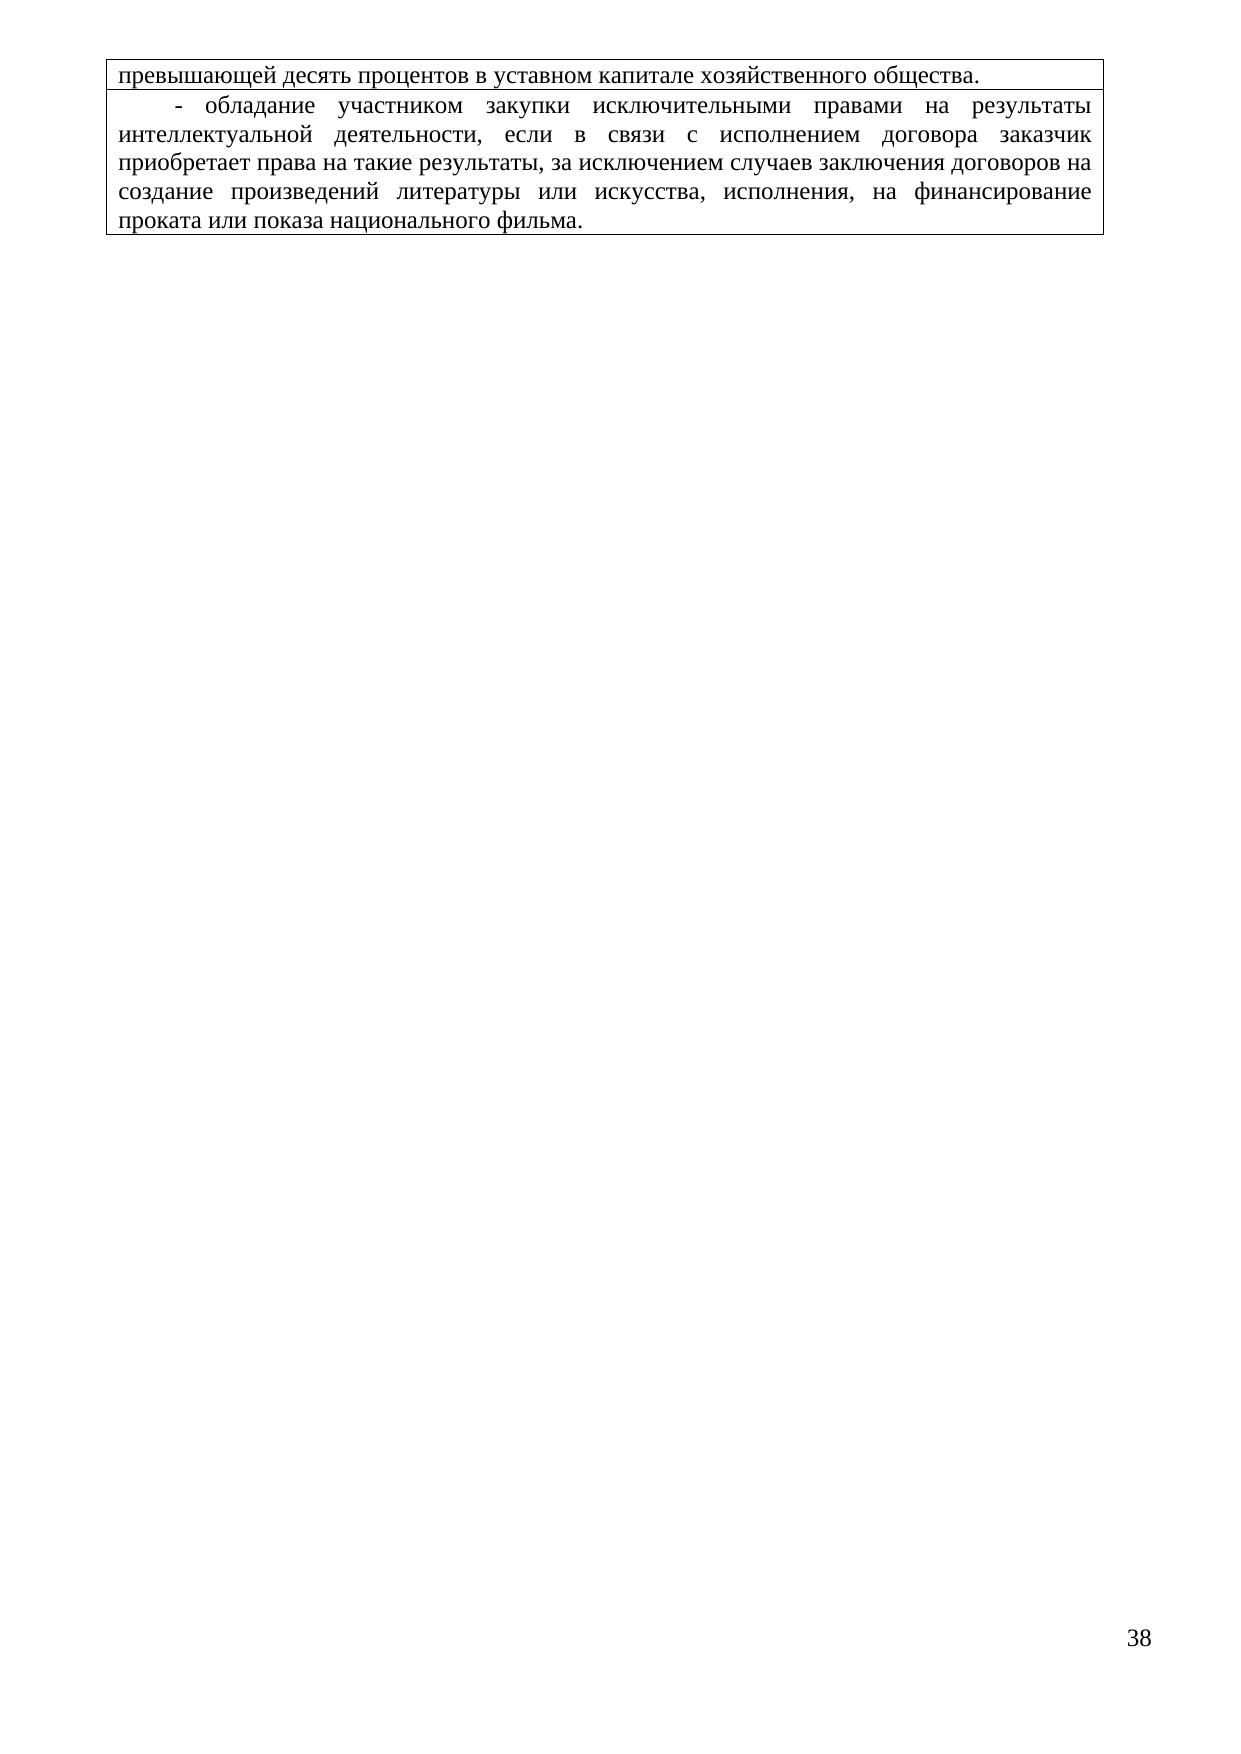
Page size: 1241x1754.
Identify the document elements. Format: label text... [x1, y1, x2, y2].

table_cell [107, 60, 1103, 89]
table_cell - обладание участником закупки исключительными правами на результаты интеллектуальной деятельности, если в связи с исполнением договора заказчик приобретает права на такие результаты, за исключением случаев заключения договоров на создание произведений литературы или искусства, исполнения, на финансирование проката или показа национального фильма. [107, 90, 1103, 234]
